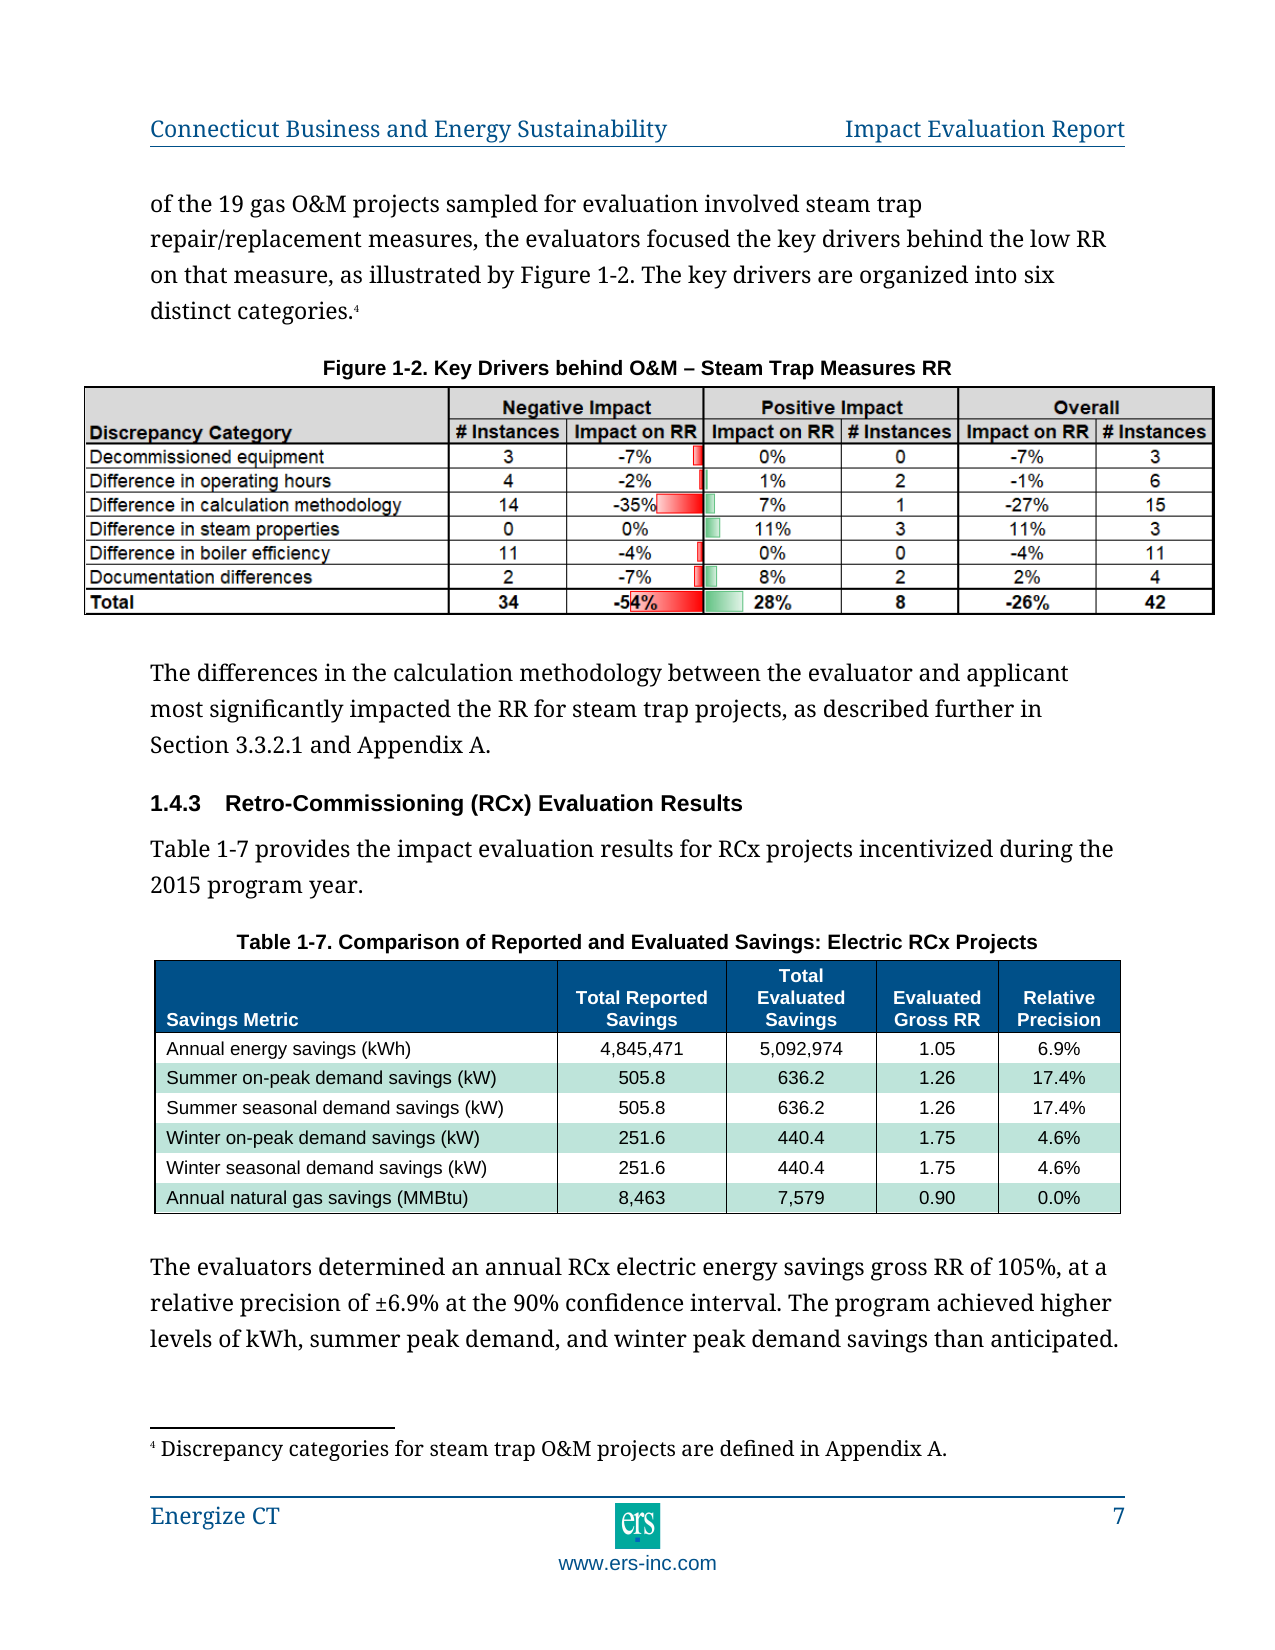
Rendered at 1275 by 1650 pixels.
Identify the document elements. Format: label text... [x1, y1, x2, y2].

subtitle Retro-Commissioning (RCx) Evaluation Results [150, 790, 1125, 817]
table_header Evaluated Gross RR [877, 961, 998, 1032]
table_cell 505.8 [558, 1093, 726, 1123]
table_cell 505.8 [558, 1063, 726, 1093]
table_cell 1.75 [877, 1153, 998, 1183]
table_cell 1.26 [877, 1093, 998, 1123]
table_cell 251.6 [558, 1153, 726, 1183]
text Figure 1-2. Key Drivers behind O&M – Steam Trap Measures RR [150, 356, 1125, 380]
table_header Total Evaluated Savings [727, 961, 876, 1032]
table_cell 17.4% [999, 1093, 1120, 1123]
table_cell 636.2 [727, 1093, 876, 1123]
picture [85, 388, 1214, 614]
table_cell 4.6% [999, 1123, 1120, 1153]
table_cell Annual energy savings (kWh) [156, 1033, 557, 1063]
table_cell 7,579 [727, 1183, 876, 1212]
table_cell 1.75 [877, 1123, 998, 1153]
text Table 1-7 provides the impact evaluation results for RCx projects incentivized during the 2015 program year. [150, 833, 1125, 900]
table_cell 0.0% [999, 1183, 1120, 1212]
table_cell 1.26 [877, 1063, 998, 1093]
table_cell 17.4% [999, 1063, 1120, 1093]
table_cell 4.6% [999, 1153, 1120, 1183]
table_cell 8,463 [558, 1183, 726, 1212]
table_cell Winter on-peak demand savings (kW) [156, 1123, 557, 1153]
table_cell 0.90 [877, 1183, 998, 1212]
table_cell Summer seasonal demand savings (kW) [156, 1093, 557, 1123]
table_header Savings Metric [156, 961, 557, 1032]
table_cell 636.2 [727, 1063, 876, 1093]
table_cell 440.4 [727, 1123, 876, 1153]
table_cell 4,845,471 [558, 1033, 726, 1063]
table_cell 251.6 [558, 1123, 726, 1153]
table_cell 440.4 [727, 1153, 876, 1183]
text Table 1-7. Comparison of Reported and Evaluated Savings: Electric RCx Projects [150, 930, 1125, 954]
table_cell 1.05 [877, 1033, 998, 1063]
table_header Relative Precision [999, 961, 1120, 1032]
table_cell 5,092,974 [727, 1033, 876, 1063]
text The differences in the calculation methodology between the evaluator and applicant most significantly impacted the RR for steam trap projects, as described further in Section 3.3.2.1 and Appendix A. [150, 657, 1125, 761]
table_cell Winter seasonal demand savings (kW) [156, 1153, 557, 1183]
table_header Total Reported Savings [558, 961, 726, 1032]
table_cell Summer on-peak demand savings (kW) [156, 1063, 557, 1093]
text The evaluators determined an annual RCx electric energy savings gross RR of 105%, at a relative precision of ±6.9% at the 90% confidence interval. The program achieved higher levels of kWh, summer peak demand, and winter peak demand savings than anticipated. [150, 1251, 1125, 1354]
table_cell Annual natural gas savings (MMBtu) [156, 1183, 557, 1212]
picture [615, 1503, 661, 1549]
table_cell 6.9% [999, 1033, 1120, 1063]
